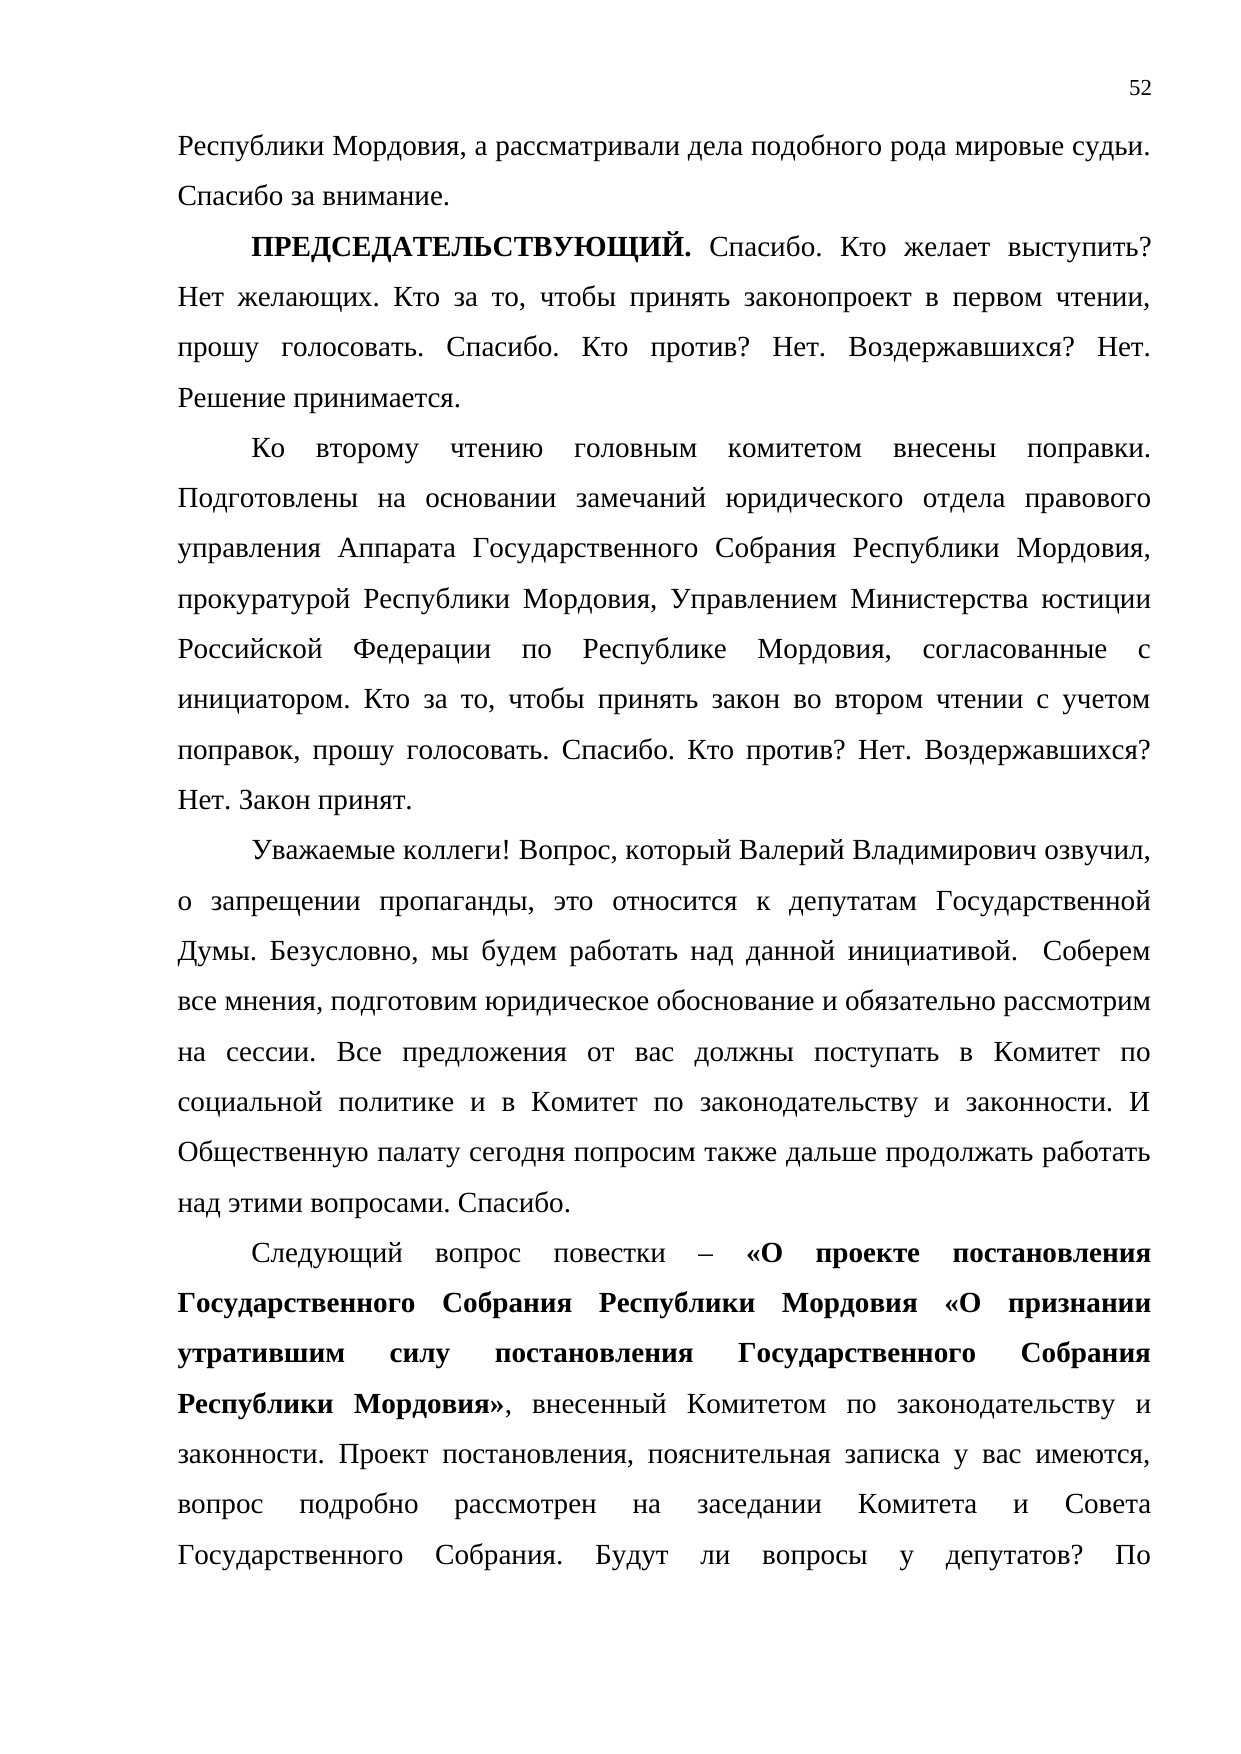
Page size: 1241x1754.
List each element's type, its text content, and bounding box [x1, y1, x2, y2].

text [177, 1235, 1152, 1629]
text ПРЕДСЕДАТЕЛЬСТВУЮЩИЙ. Спасибо. Кто желает выступить? Нет желающих. Кто за то, чтобы принять законопроект в первом чтении, прошу голосовать. Спасибо. Кто против? Нет. Воздержавшихся? Нет. Решение принимается. [177, 229, 1152, 413]
text Ко второму чтению головным комитетом внесены поправки. Подготовлены на основании замечаний юридического отдела правового управления Аппарата Государственного Собрания Республики Мордовия, прокуратурой Республики Мордовия, Управлением Министерства юстиции Российской Федерации по Республике Мордовия, согласованные с инициатором. Кто за то, чтобы принять закон во втором чтении с учетом поправок, прошу голосовать. Спасибо. Кто против? Нет. Воздержавшихся? Нет. Закон принят. [177, 430, 1152, 816]
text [177, 128, 1152, 212]
text Уважаемые коллеги! Вопрос, который Валерий Владимирович озвучил, о запрещении пропаганды, это относится к депутатам Государственной Думы. Безусловно, мы будем работать над данной инициативой. Соберем все мнения, подготовим юридическое обоснование и обязательно рассмотрим на сессии. Все предложения от вас должны поступать в Комитет по социальной политике и в Комитет по законодательству и законности. И Общественную палату сегодня попросим также дальше продолжать работать над этими вопросами. Спасибо. [177, 832, 1152, 1218]
